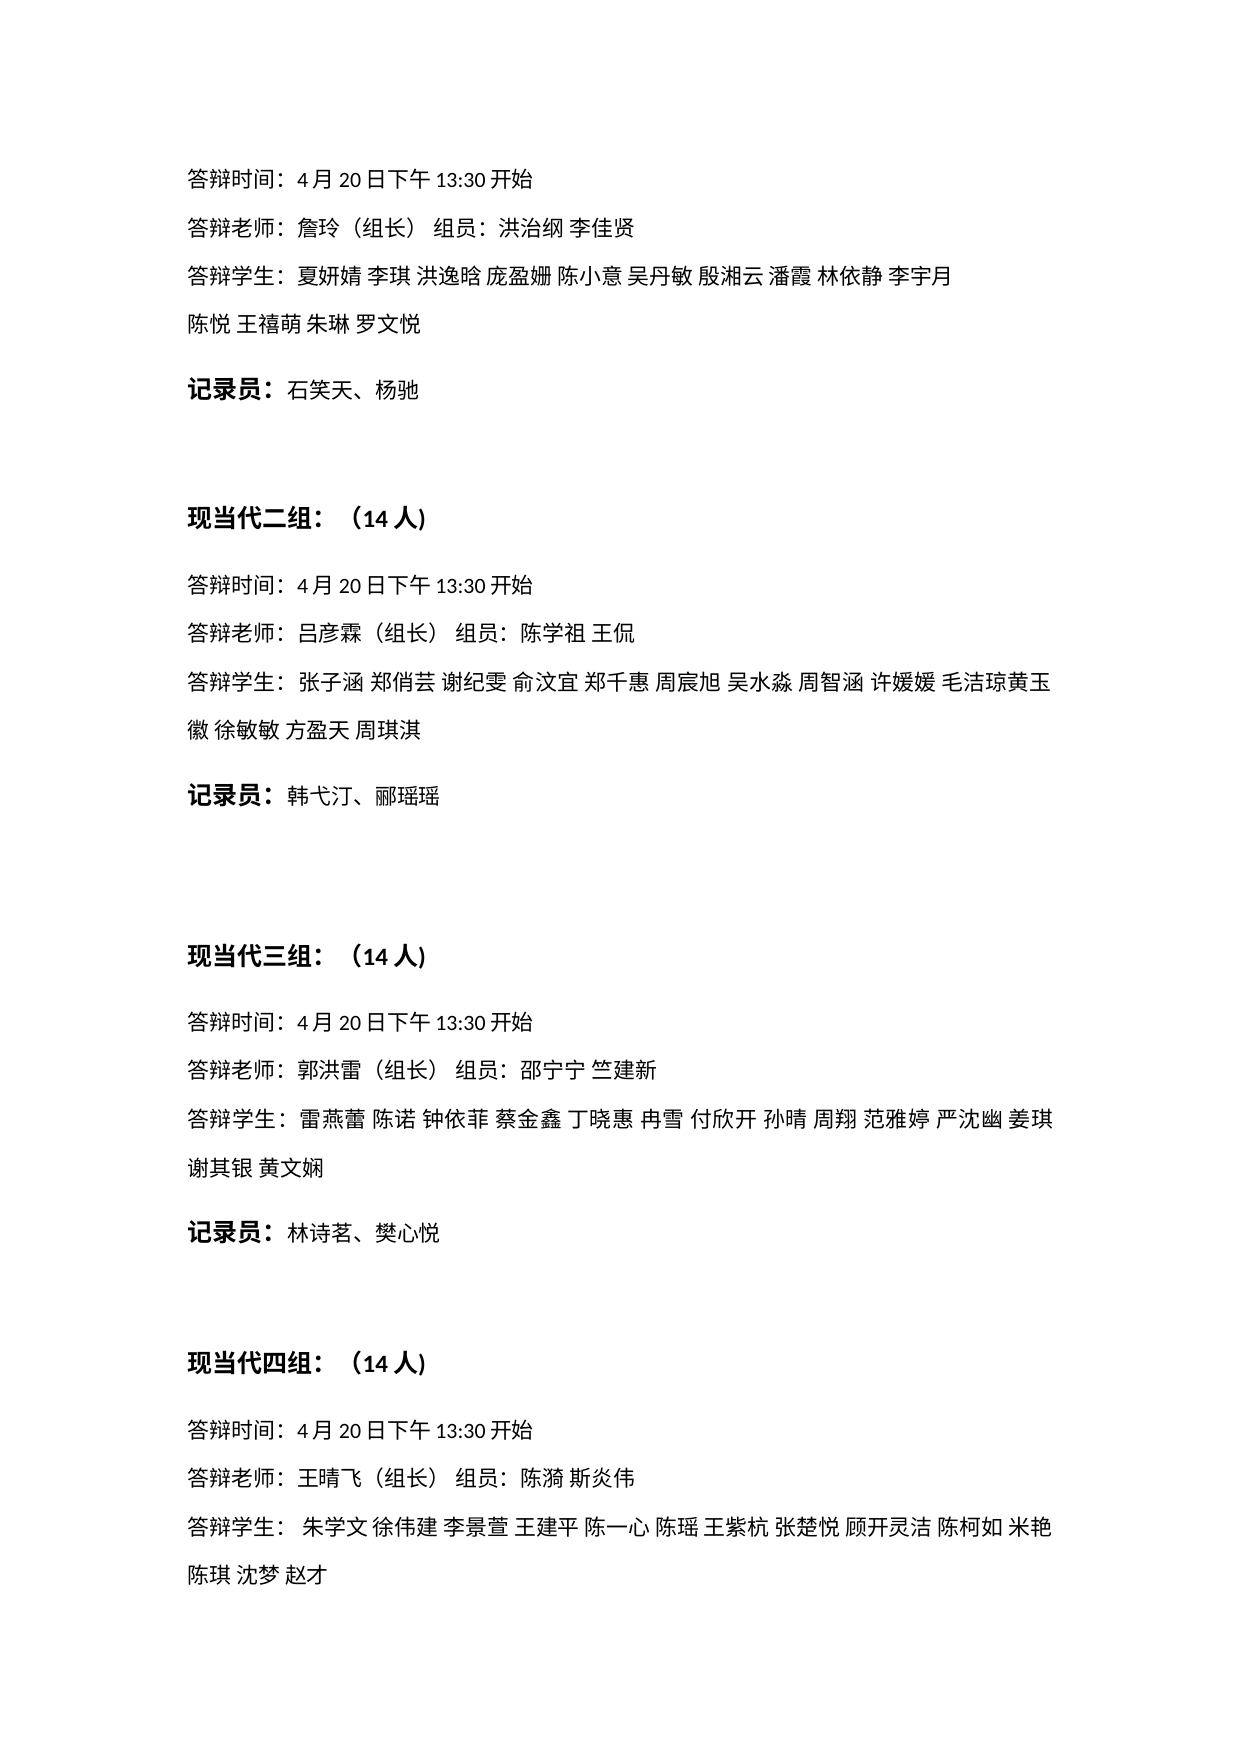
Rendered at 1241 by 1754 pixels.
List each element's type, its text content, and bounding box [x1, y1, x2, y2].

text 答辩时间：4月20日下午13:30开始 [187, 567, 1053, 600]
text 答辩学生：张子涵 郑俏芸 谢纪雯 俞汶宜 郑千惠 周宸旭 吴水淼 周智涵 许媛媛 毛洁琼黄玉徽 徐敏敏 方盈天 周琪淇 [187, 664, 1053, 745]
text 答辩学生：雷燕蕾 陈诺 钟依菲 蔡金鑫 丁晓惠 冉雪 付欣开 孙晴 周翔 范雅婷 严沈幽 姜琪 谢其银 黄文娴 [187, 1101, 1053, 1183]
text 答辩老师：郭洪雷（组长） 组员：邵宁宁 竺建新 [187, 1053, 1053, 1086]
text 答辩老师：詹玲（组长） 组员：洪治纲 李佳贤 [187, 210, 1053, 243]
text 记录员：林诗茗、樊心悦 [187, 1198, 1053, 1263]
text 陈悦 王禧萌 朱琳 罗文悦 [187, 307, 1053, 339]
text 答辩老师：吕彦霖（组长） 组员：陈学祖 王侃 [187, 616, 1053, 648]
text 答辩时间：4月20日下午13:30开始 [187, 1412, 1053, 1445]
text 答辩时间：4月20日下午13:30开始 [187, 162, 1053, 194]
text 答辩时间：4月20日下午13:30开始 [187, 1005, 1053, 1037]
text 答辩老师：王晴飞（组长） 组员：陈漪 斯炎伟 [187, 1461, 1053, 1493]
text 现当代三组：（14人) [187, 922, 1053, 987]
text 现当代二组：（14人) [187, 484, 1053, 549]
text 答辩学生：夏妍婧 李琪 洪逸晗 庞盈姗 陈小意 吴丹敏 殷湘云 潘霞 林依静 李宇月 [187, 259, 1053, 291]
text 记录员：韩弋汀、郦瑶瑶 [187, 761, 1053, 826]
text 记录员：石笑天、杨驰 [187, 355, 1053, 420]
text 答辩学生： 朱学文 徐伟建 李景萱 王建平 陈一心 陈瑶 王紫杭 张楚悦 顾开灵洁 陈柯如 米艳 陈琪 沈梦 赵才 [187, 1509, 1053, 1590]
text 现当代四组：（14人) [187, 1329, 1053, 1394]
